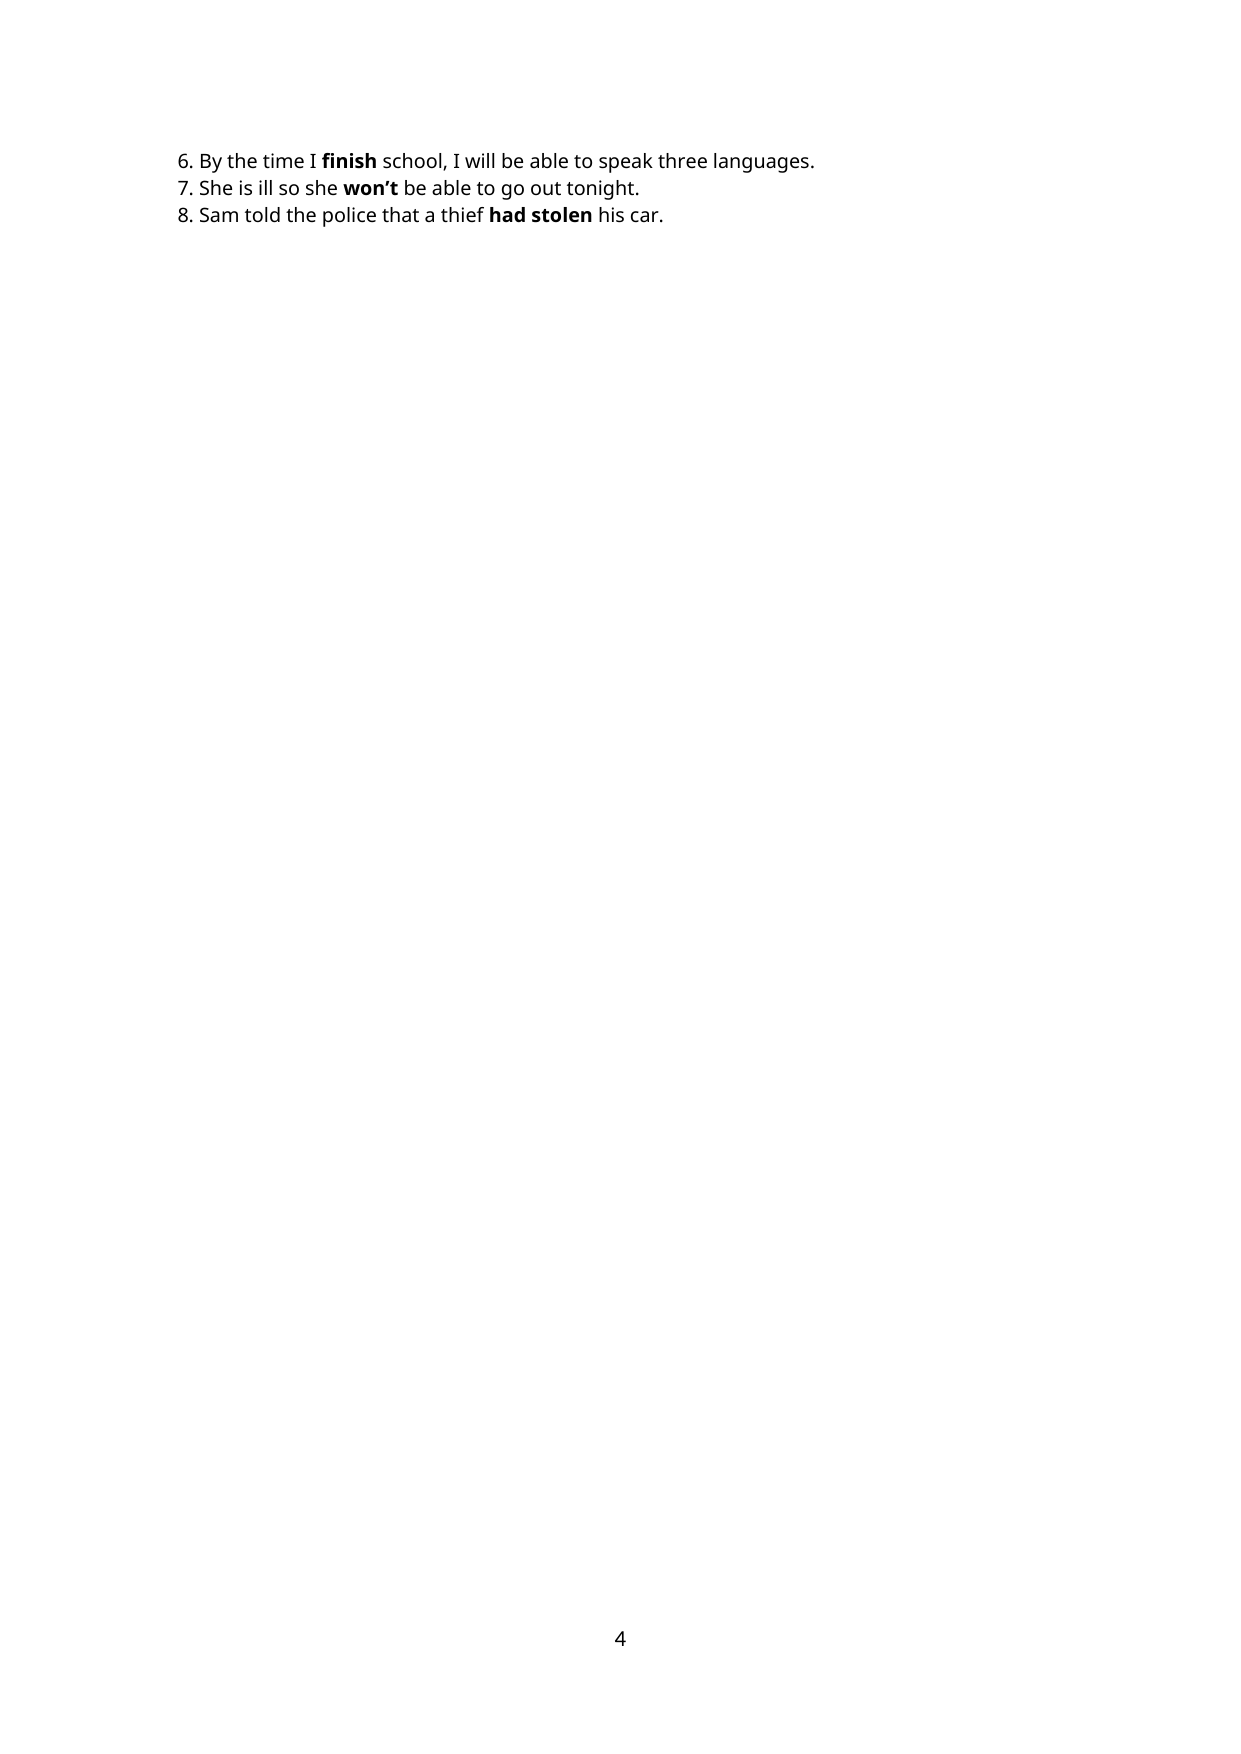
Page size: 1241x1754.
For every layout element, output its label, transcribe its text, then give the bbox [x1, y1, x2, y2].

text 8. Sam told the police that a thief had stolen his car. [177, 202, 1063, 228]
text 6. By the time I finish school, I will be able to speak three languages. [177, 148, 1063, 174]
text 7. She is ill so she won’t be able to go out tonight. [177, 174, 1063, 202]
